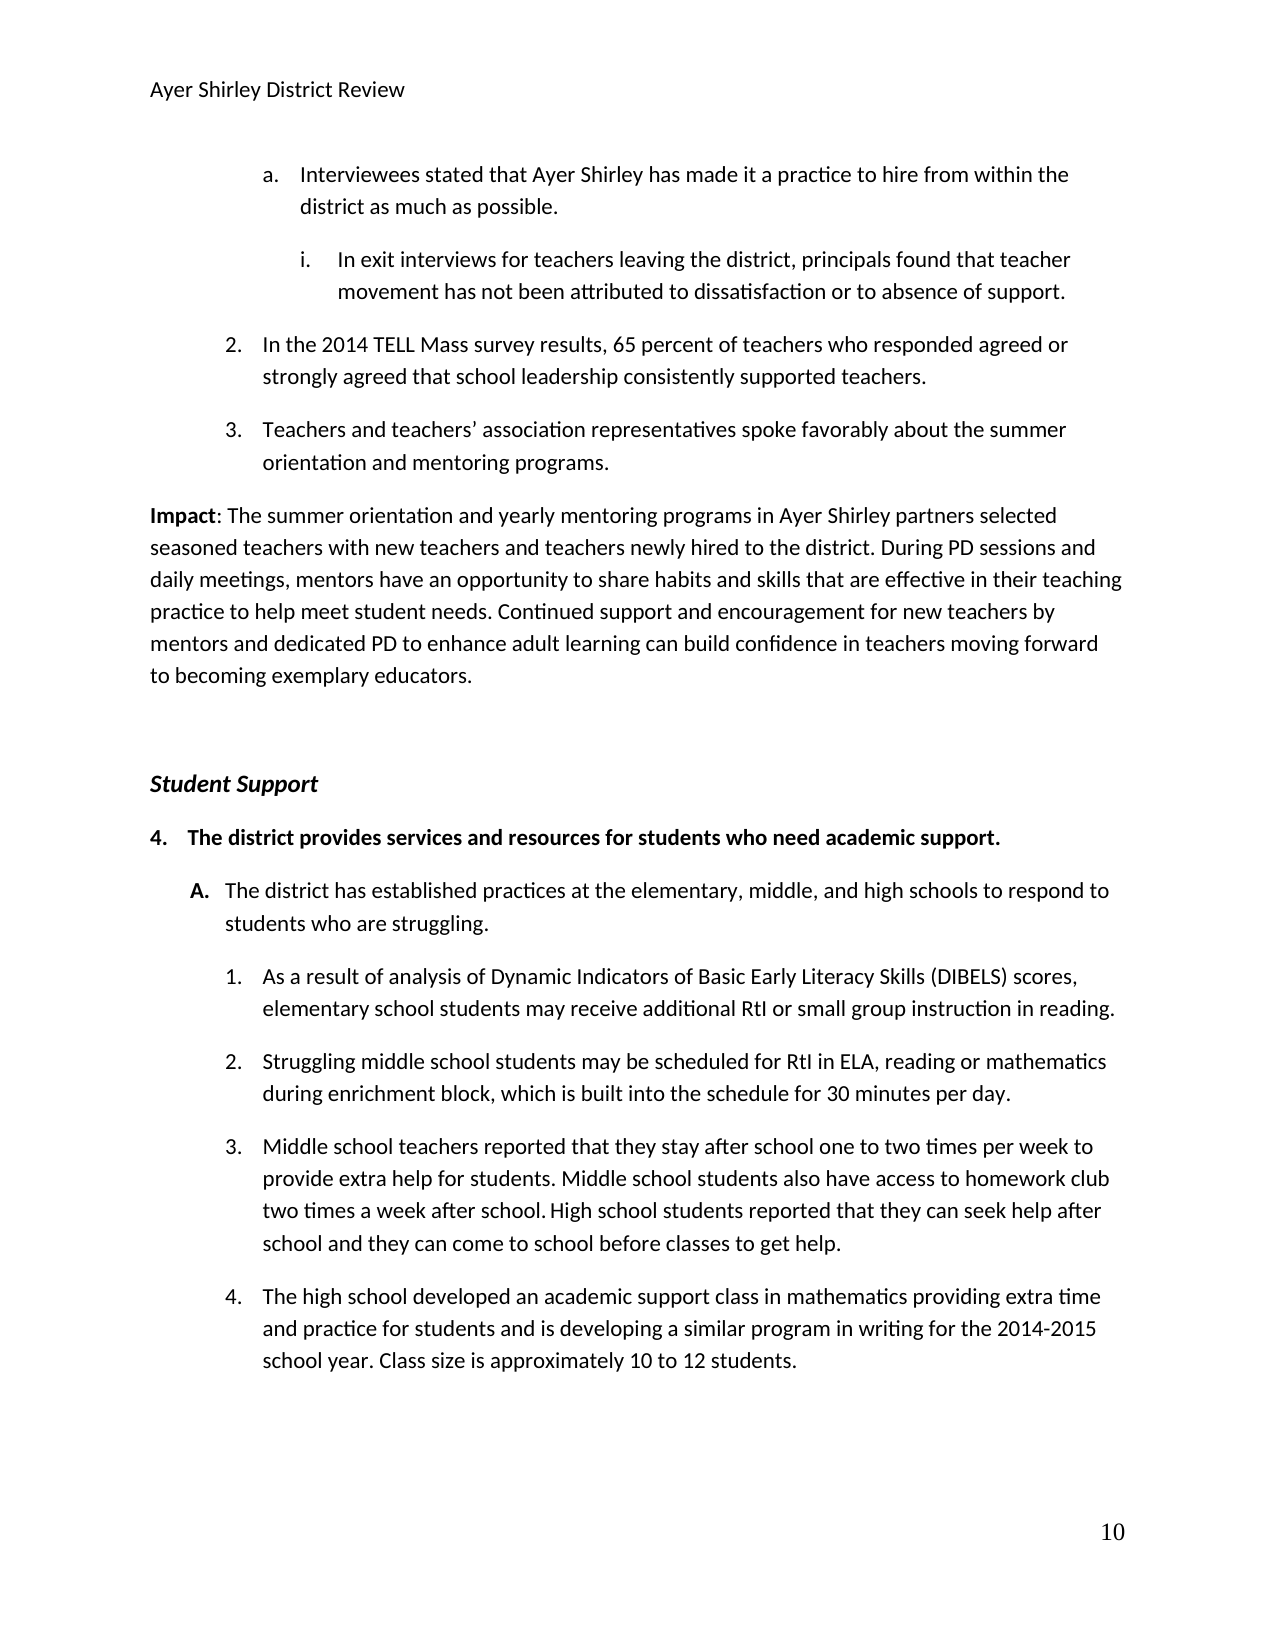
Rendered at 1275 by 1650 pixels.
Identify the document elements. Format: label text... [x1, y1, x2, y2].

text Impact: The summer orientation and yearly mentoring programs in Ayer Shirley partners selected seasoned teachers with new teachers and teachers newly hired to the district. During PD sessions and daily meetings, mentors have an opportunity to share habits and skills that are effective in their teaching practice to help meet student needs. Continued support and encouragement for new teachers by mentors and dedicated PD to enhance adult learning can build confidence in teachers moving forward to becoming exemplary educators. [150, 501, 1125, 690]
text 3. Teachers and teachers’ association representatives spoke favorably about the summer orientation and mentoring programs. [150, 416, 1125, 476]
list The district has established practices at the elementary, middle, and high schools to respond to students who are struggling. [210, 877, 1125, 937]
text i. In exit interviews for teachers leaving the district, principals found that teacher movement has not been attributed to dissatisfaction or to absence of support. [0, 245, 1125, 305]
list The district provides services and resources for students who need academic support. [150, 823, 1125, 852]
text a. Interviewees stated that Ayer Shirley has made it a practice to hire from within the district as much as possible. [150, 160, 1125, 220]
list The high school developed an academic support class in mathematics providing extra time and practice for students and is developing a similar program in writing for the 2014-2015 school year. Class size is approximately 10 to 12 students. [225, 1282, 1125, 1374]
list Middle school teachers reported that they stay after school one to two times per week to provide extra help for students. Middle school students also have access to homework club two times a week after school. High school students reported that they can seek help after school and they can come to school before classes to get help. [225, 1132, 1125, 1257]
list As a result of analysis of Dynamic Indicators of Basic Early Literacy Skills (DIBELS) scores, elementary school students may receive additional RtI or small group instruction in reading. [225, 962, 1125, 1022]
text Student Support [150, 768, 1125, 798]
list Struggling middle school students may be scheduled for RtI in ELA, reading or mathematics during enrichment block, which is built into the schedule for 30 minutes per day. [225, 1047, 1125, 1107]
text 2. In the 2014 TELL Mass survey results, 65 percent of teachers who responded agreed or strongly agreed that school leadership consistently supported teachers. [150, 330, 1125, 391]
